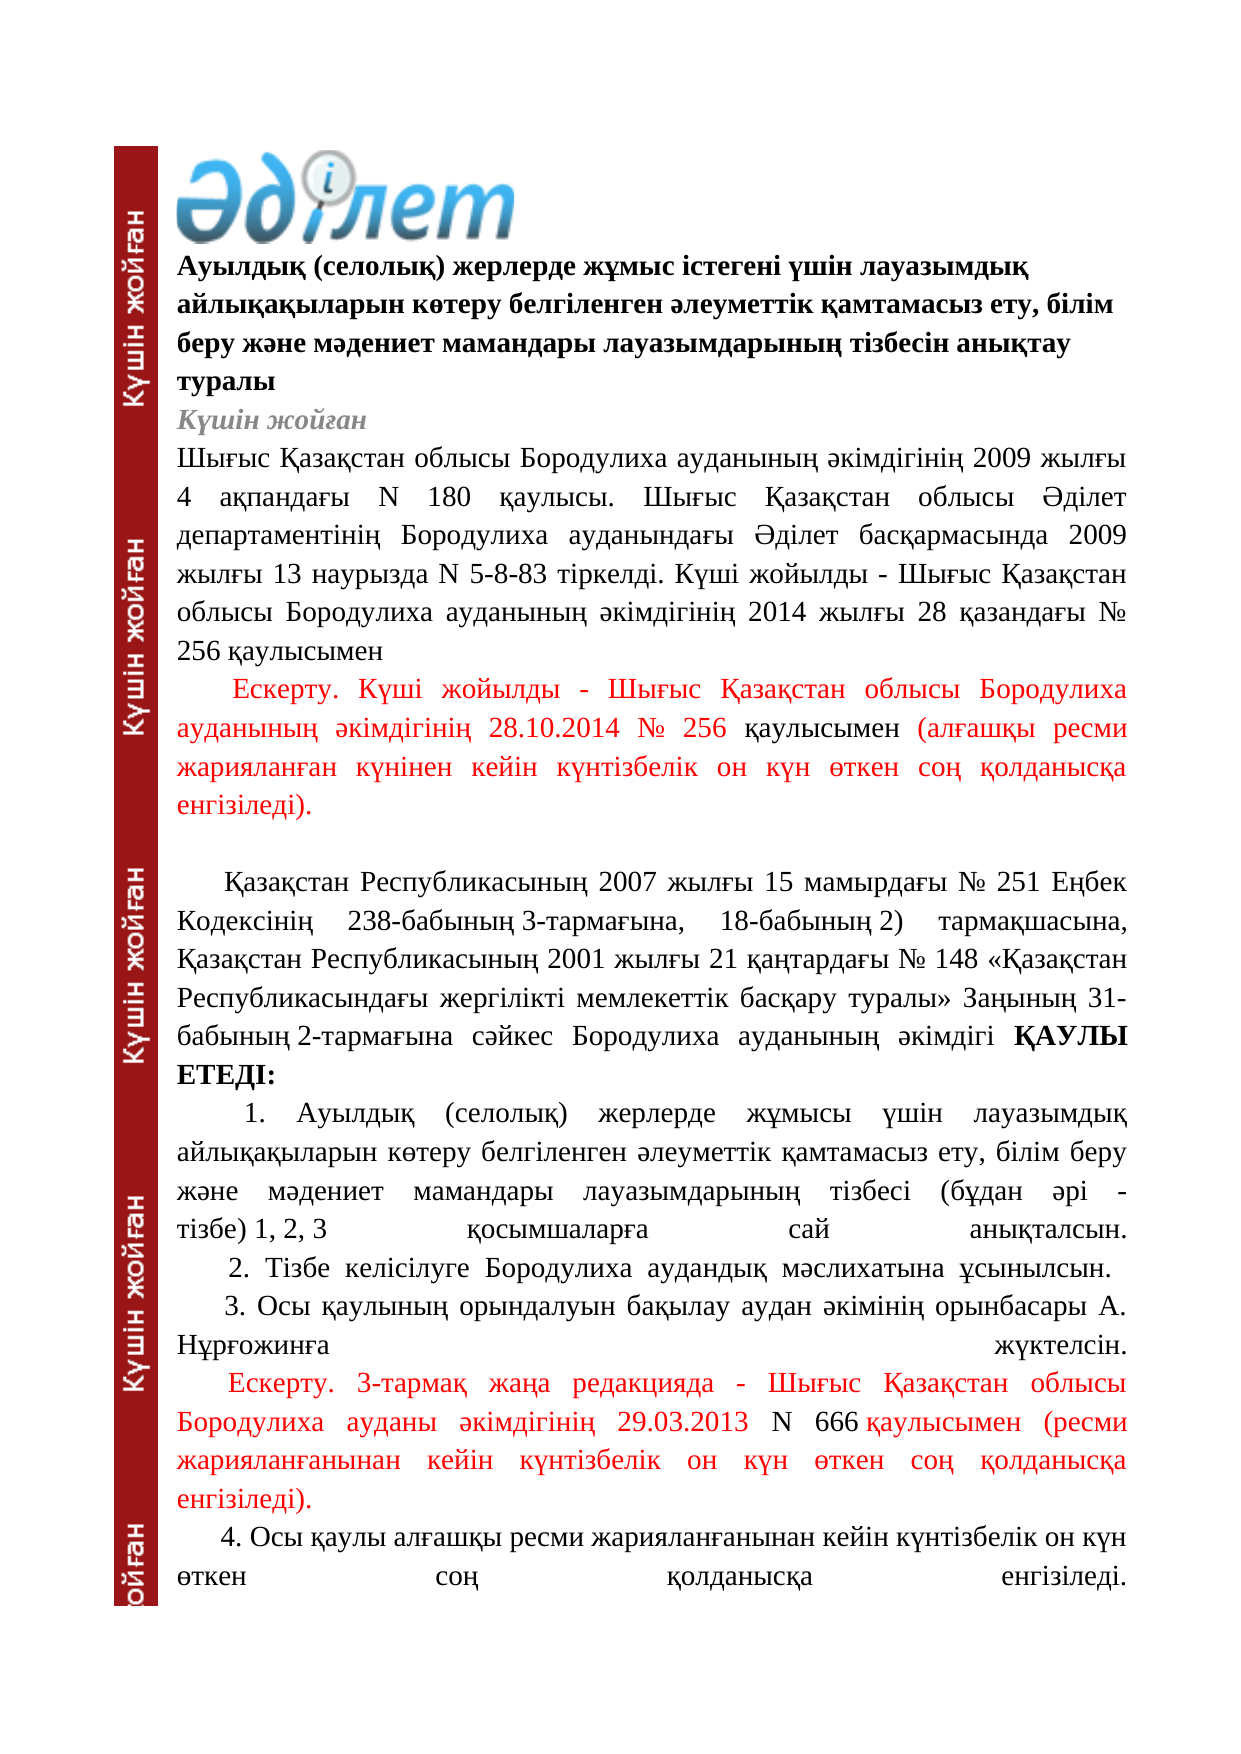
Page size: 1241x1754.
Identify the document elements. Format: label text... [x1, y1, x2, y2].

picture [114, 397, 158, 402]
picture [176, 150, 515, 244]
picture [114, 435, 158, 440]
text Шығыс Қазақстан облысы Бородулиха ауданының әкімдігінің 2009 жылғы 4 ақпандағы N 180 қаулысы. Шығыс Қазақстан облысы Әділет департаментінің Бородулиха ауданындағы Әділет басқармасында 2009 жылғы 13 наурызда N 5-8-83 тіркелді. Күші жойылды - Шығыс Қазақстан облысы Бородулиха ауданының әкімдігінің 2014 жылғы 28 қазандағы № 256 қаулысымен [112, 440, 1128, 667]
text Ауылдық (селолық) жерлерде жұмыс істегені үшін лауазымдық айлықақыларын көтеру белгіленген әлеуметтік қамтамасыз ету, білім беру және мәдениет мамандары лауазымдарының тізбесін анықтау туралы [112, 248, 1128, 397]
picture [114, 1592, 158, 1606]
text Күшін жойған [112, 402, 1128, 435]
picture [114, 667, 158, 672]
picture [114, 146, 158, 248]
